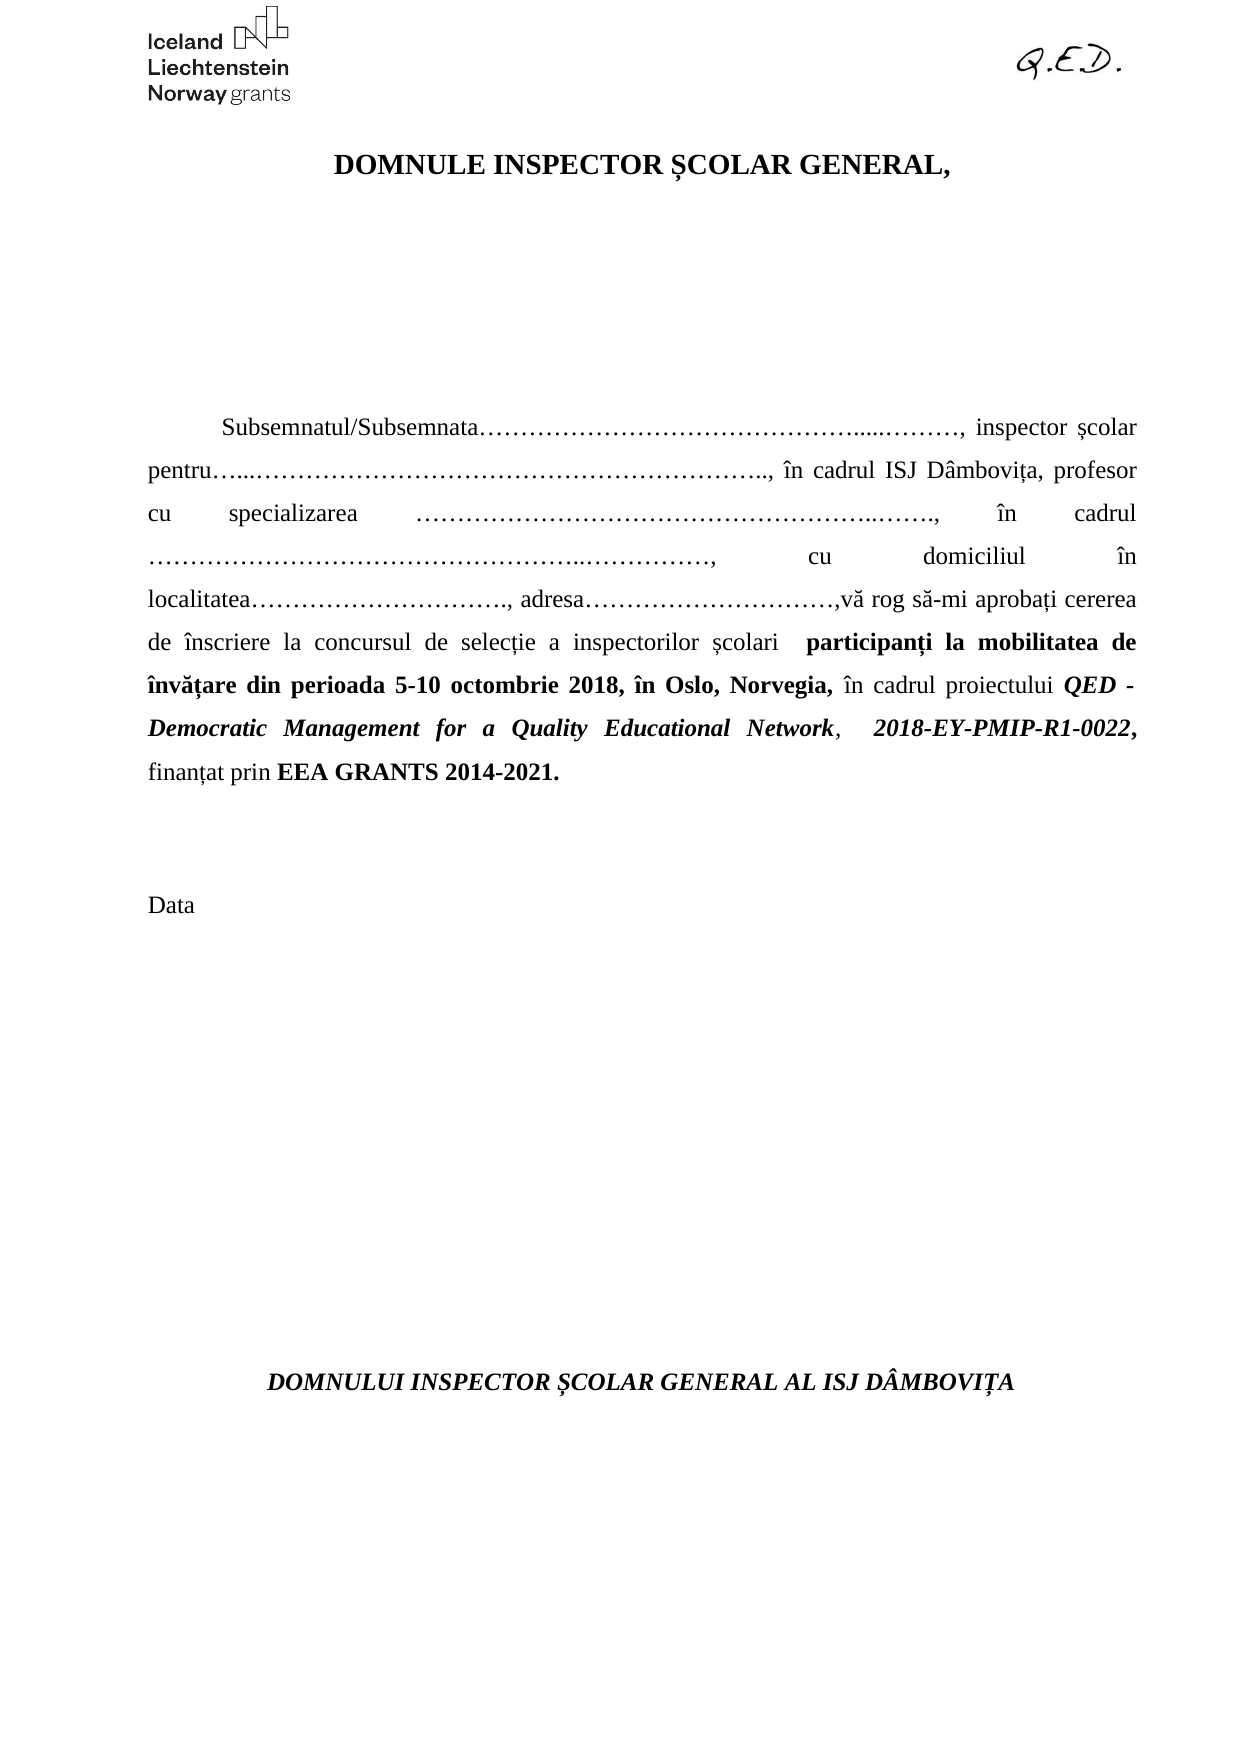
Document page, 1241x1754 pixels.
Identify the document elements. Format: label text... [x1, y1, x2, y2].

text Data [148, 890, 1137, 918]
text DOMNULE INSPECTOR ȘCOLAR GENERAL, [148, 147, 1137, 181]
text DOMNULUI INSPECTOR ȘCOLAR GENERAL AL ISJ DÂMBOVIȚA [148, 1367, 1137, 1396]
picture [1004, 16, 1131, 106]
text Subsemnatul/Subsemnata……………………………………….....………, inspector școlar pentru…...…………………………………………………….., în cadrul ISJ Dâmbovița, profesor cu specializarea ………………………………………………..……., în cadrul ……………………………………………..……………, cu domiciliul în localitatea…………………………., adresa…………………………,vă rog să-mi aprobați cererea de înscriere la concursul de selecție a inspectorilor școlari participanți la mobilitatea de învățare din perioada 5-10 octombrie 2018, în Oslo, Norvegia, în cadrul proiectului QED - Democratic Management for a Quality Educational Network, 2018-EY-PMIP-R1-0022, finanțat prin EEA GRANTS 2014-2021. [148, 412, 1137, 785]
picture [147, 6, 291, 106]
